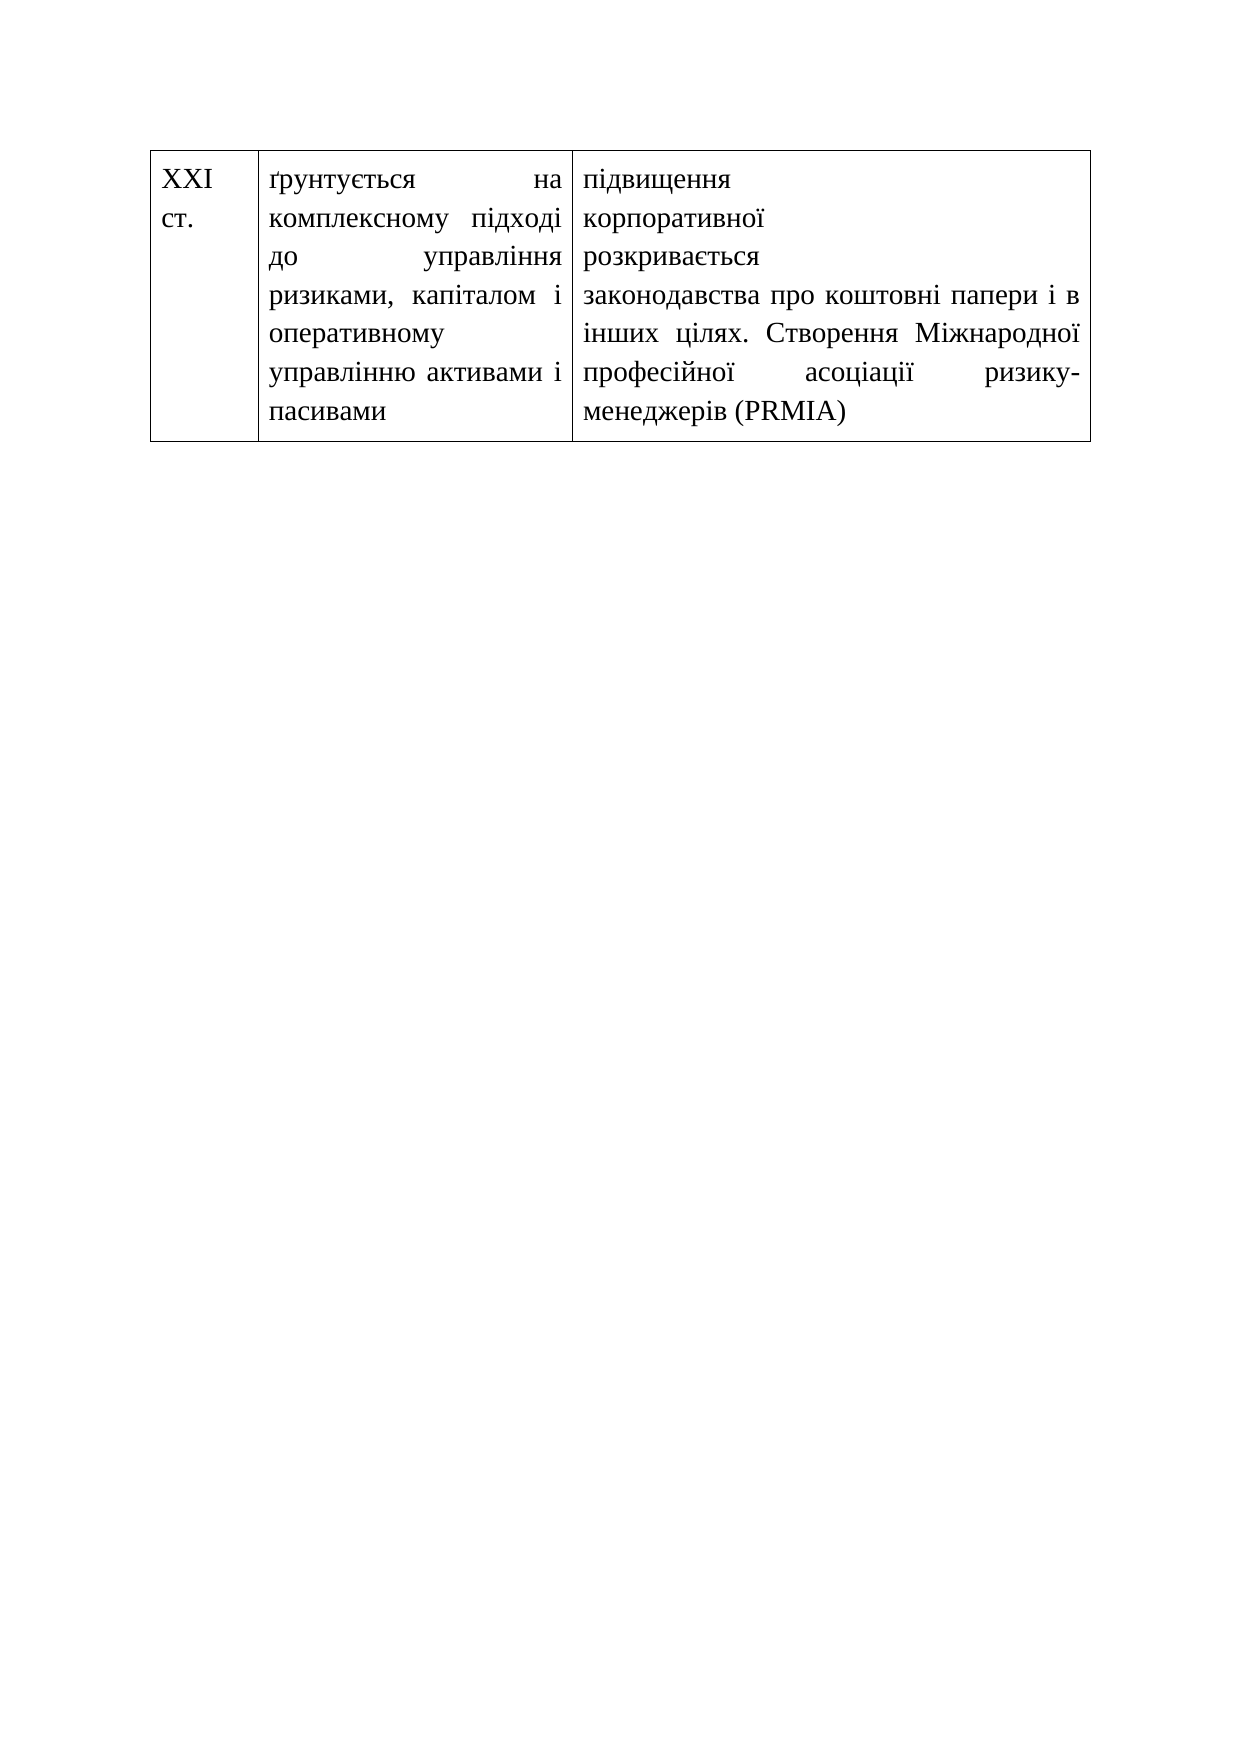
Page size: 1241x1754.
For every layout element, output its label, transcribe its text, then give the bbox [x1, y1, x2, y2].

table_cell Початок ХХI ст. [151, 151, 258, 441]
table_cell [573, 151, 1090, 441]
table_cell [259, 151, 572, 441]
